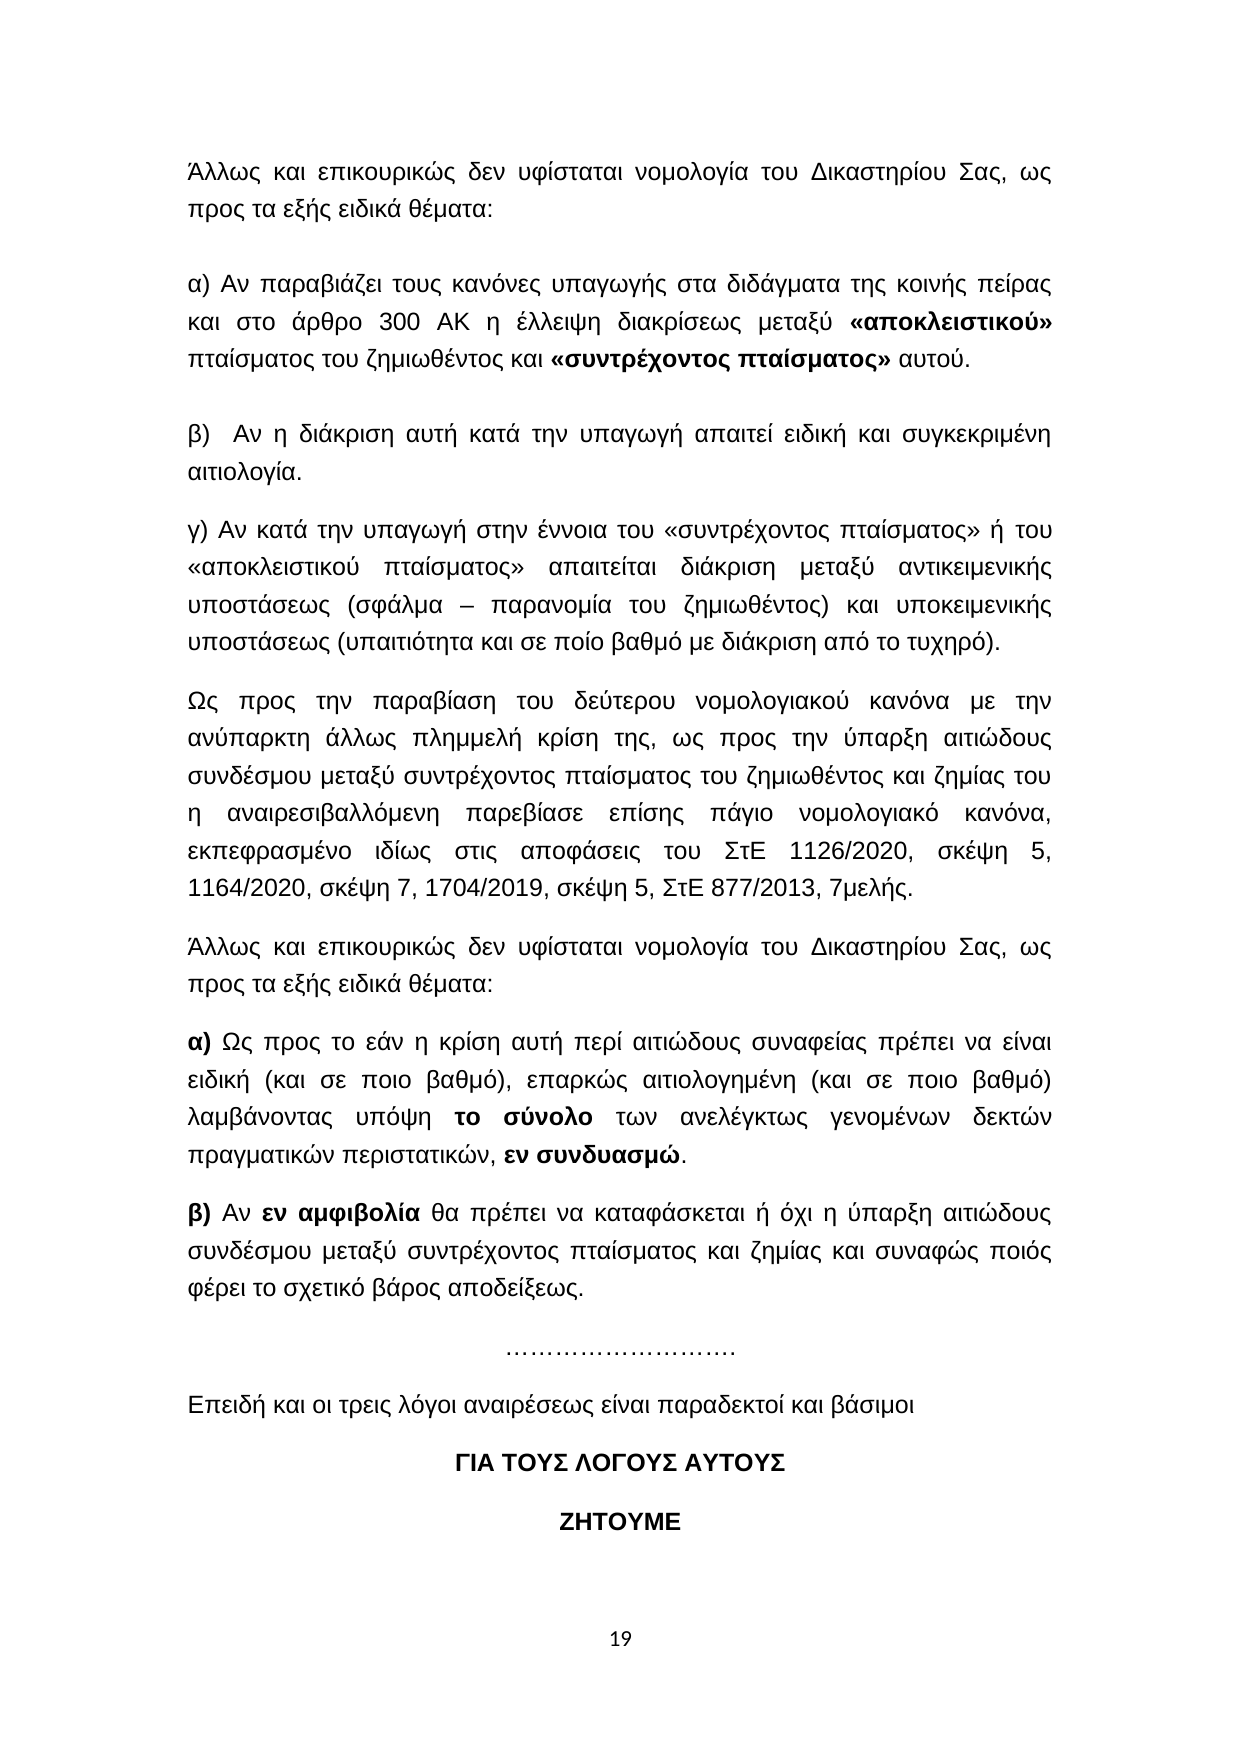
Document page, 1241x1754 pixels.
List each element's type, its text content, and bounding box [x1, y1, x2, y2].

text Άλλως και επικουρικώς δεν υφίσταται νομολογία του Δικαστηρίου Σας, ως προς τα εξής ειδικά θέματα: [187, 925, 1053, 1000]
text Ως προς την παραβίαση του δεύτερου νομολογιακού κανόνα με την ανύπαρκτη άλλως πλημμελή κρίση της, ως προς την ύπαρξη αιτιώδους συνδέσμου μεταξύ συντρέχοντος πταίσματος του ζημιωθέντος και ζημίας του η αναιρεσιβαλλόμενη παρεβίασε επίσης πάγιο νομολογιακό κανόνα, εκπεφρασμένο ιδίως στις αποφάσεις του ΣτΕ 1126/2020, σκέψη 5, 1164/2020, σκέψη 7, 1704/2019, σκέψη 5, ΣτΕ 877/2013, 7μελής. [187, 679, 1053, 904]
text γ) Αν κατά την υπαγωγή στην έννοια του «συντρέχοντος πταίσματος» ή του «αποκλειστικού πταίσματος» απαιτείται διάκριση μεταξύ αντικειμενικής υποστάσεως (σφάλμα – παρανομία του ζημιωθέντος) και υποκειμενικής υποστάσεως (υπαιτιότητα και σε ποίο βαθμό με διάκριση από το τυχηρό). [187, 508, 1053, 658]
text ………………………. [187, 1325, 1053, 1362]
text β) Αν η διάκριση αυτή κατά την υπαγωγή απαιτεί ειδική και συγκεκριμένη αιτιολογία. [187, 412, 1053, 487]
text ΓΙΑ ΤΟΥΣ ΛΟΓΟΥΣ ΑΥΤΟΥΣ [187, 1442, 1053, 1479]
text Επειδή και οι τρεις λόγοι αναιρέσεως είναι παραδεκτοί και βάσιμοι [187, 1383, 1053, 1421]
text α) Αν παραβιάζει τους κανόνες υπαγωγής στα διδάγματα της κοινής πείρας και στο άρθρο 300 ΑΚ η έλλειψη διακρίσεως μεταξύ «αποκλειστικού» πταίσματος του ζημιωθέντος και «συντρέχοντος πταίσματος» αυτού. [187, 262, 1053, 375]
text Άλλως και επικουρικώς δεν υφίσταται νομολογία του Δικαστηρίου Σας, ως προς τα εξής ειδικά θέματα: [187, 150, 1053, 225]
text α) Ως προς το εάν η κρίση αυτή περί αιτιώδους συναφείας πρέπει να είναι ειδική (και σε ποιο βαθμό), επαρκώς αιτιολογημένη (και σε ποιο βαθμό) λαμβάνοντας υπόψη το σύνολο των ανελέγκτως γενομένων δεκτών πραγματικών περιστατικών, εν συνδυασμώ. [187, 1021, 1053, 1171]
text ΖΗΤΟΥΜΕ [187, 1500, 1053, 1537]
text β) Αν εν αμφιβολία θα πρέπει να καταφάσκεται ή όχι η ύπαρξη αιτιώδους συνδέσμου μεταξύ συντρέχοντος πταίσματος και ζημίας και συναφώς ποιός φέρει το σχετικό βάρος αποδείξεως. [187, 1192, 1053, 1304]
